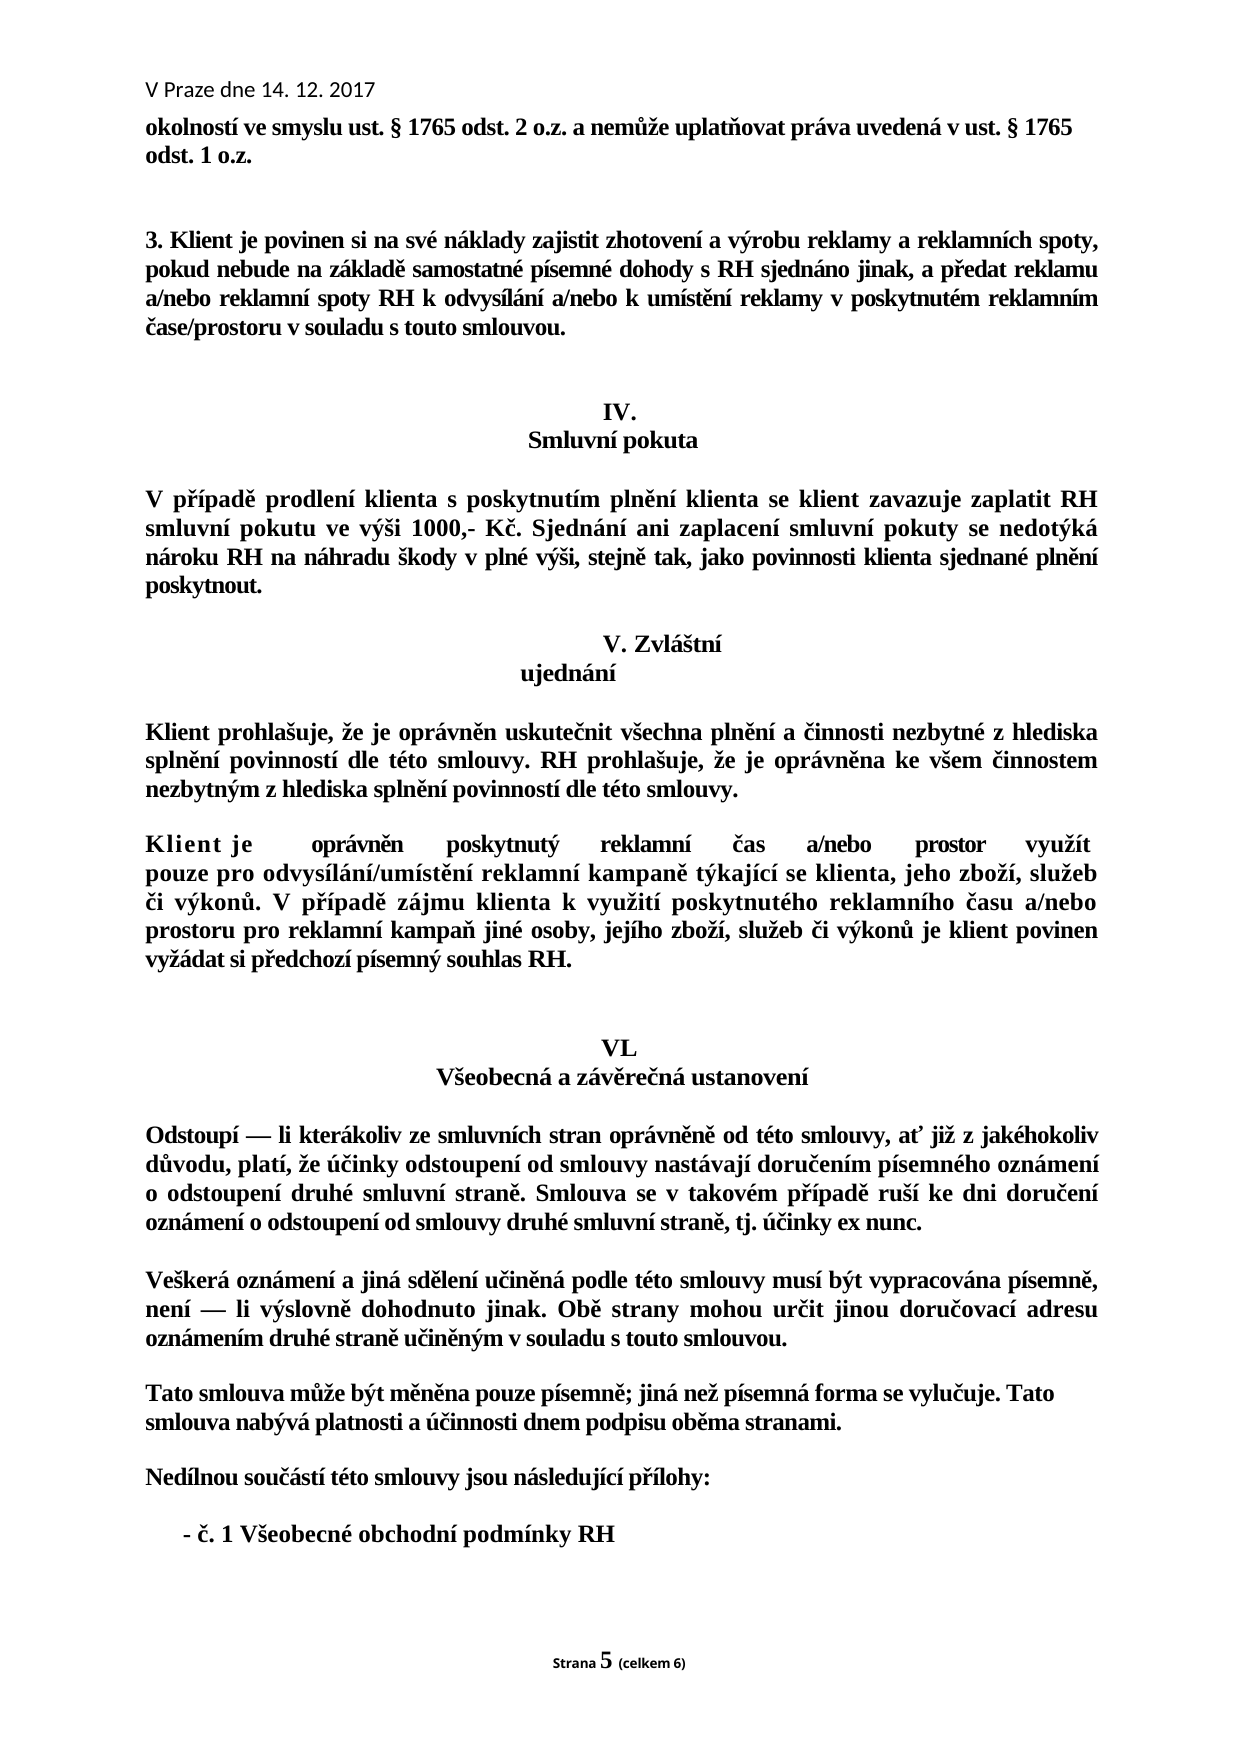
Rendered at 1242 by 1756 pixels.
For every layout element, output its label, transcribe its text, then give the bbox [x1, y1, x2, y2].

text 3. Klient je povinen si na své náklady zajistit zhotovení a výrobu reklamy a reklamních spoty, pokud nebude na základě samostatné písemné dohody s RH sjednáno jinak, a předat reklamu a/nebo reklamní spoty RH k odvysílání a/nebo k umístění reklamy v poskytnutém reklamním čase/prostoru v souladu s touto smlouvou. [145, 226, 1099, 341]
text Veškerá oznámení a jiná sdělení učiněná podle této smlouvy musí být vypracována písemně, není — li výslovně dohodnuto jinak. Obě strany mohou určit jinou doručovací adresu oznámením druhé straně učiněným v souladu s touto smlouvou. [145, 1266, 1099, 1352]
text Tato smlouva může být měněna pouze písemně; jiná než písemná forma se vylučuje. Tato smlouva nabývá platnosti a účinnosti dnem podpisu oběma stranami. [145, 1378, 1099, 1436]
text okolností ve smyslu ust. § 1765 odst. 2 o.z. a nemůže uplatňovat práva uvedená v ust. § 1765 odst. 1 o.z. [145, 112, 1099, 169]
text VL Všeobecná a závěrečná ustanovení [145, 1033, 1099, 1091]
text Odstoupí — li kterákoliv ze smluvních stran oprávněně od této smlouvy, ať již z jakéhokoliv důvodu, platí, že účinky odstoupení od smlouvy nastávají doručením písemného oznámení o odstoupení druhé smluvní straně. Smlouva se v takovém případě ruší ke dni doručení oznámení o odstoupení od smlouvy druhé smluvní straně, tj. účinky ex nunc. [145, 1121, 1099, 1236]
text Nedílnou součástí této smlouvy jsou následující přílohy: - č. 1 Všeobecné obchodní podmínky RH [145, 1462, 717, 1548]
text V případě prodlení klienta s poskytnutím plnění klienta se klient zavazuje zaplatit RH smluvní pokutu ve výši 1000,- Kč. Sjednání ani zaplacení smluvní pokuty se nedotýká nároku RH na náhradu škody v plné výši, stejně tak, jako povinnosti klienta sjednané plnění poskytnout. [145, 484, 1099, 599]
list Zvláštní ujednání [520, 629, 724, 687]
list Smluvní pokuta [528, 397, 709, 454]
text Klient je oprávněn poskytnutý reklamní čas a/nebo prostor využít [145, 829, 1099, 858]
text Klient prohlašuje, že je oprávněn uskutečnit všechna plnění a činnosti nezbytné z hlediska splnění povinností dle této smlouvy. RH prohlašuje, že je oprávněna ke všem činnostem nezbytným z hlediska splnění povinností dle této smlouvy. [145, 717, 1099, 803]
text pouze pro odvysílání/umístění reklamní kampaně týkající se klienta, jeho zboží, služeb či výkonů. V případě zájmu klienta k využití poskytnutého reklamního času a/nebo prostoru pro reklamní kampaň jiné osoby, jejího zboží, služeb či výkonů je klient povinen vyžádat si předchozí písemný souhlas RH. [145, 858, 1099, 973]
